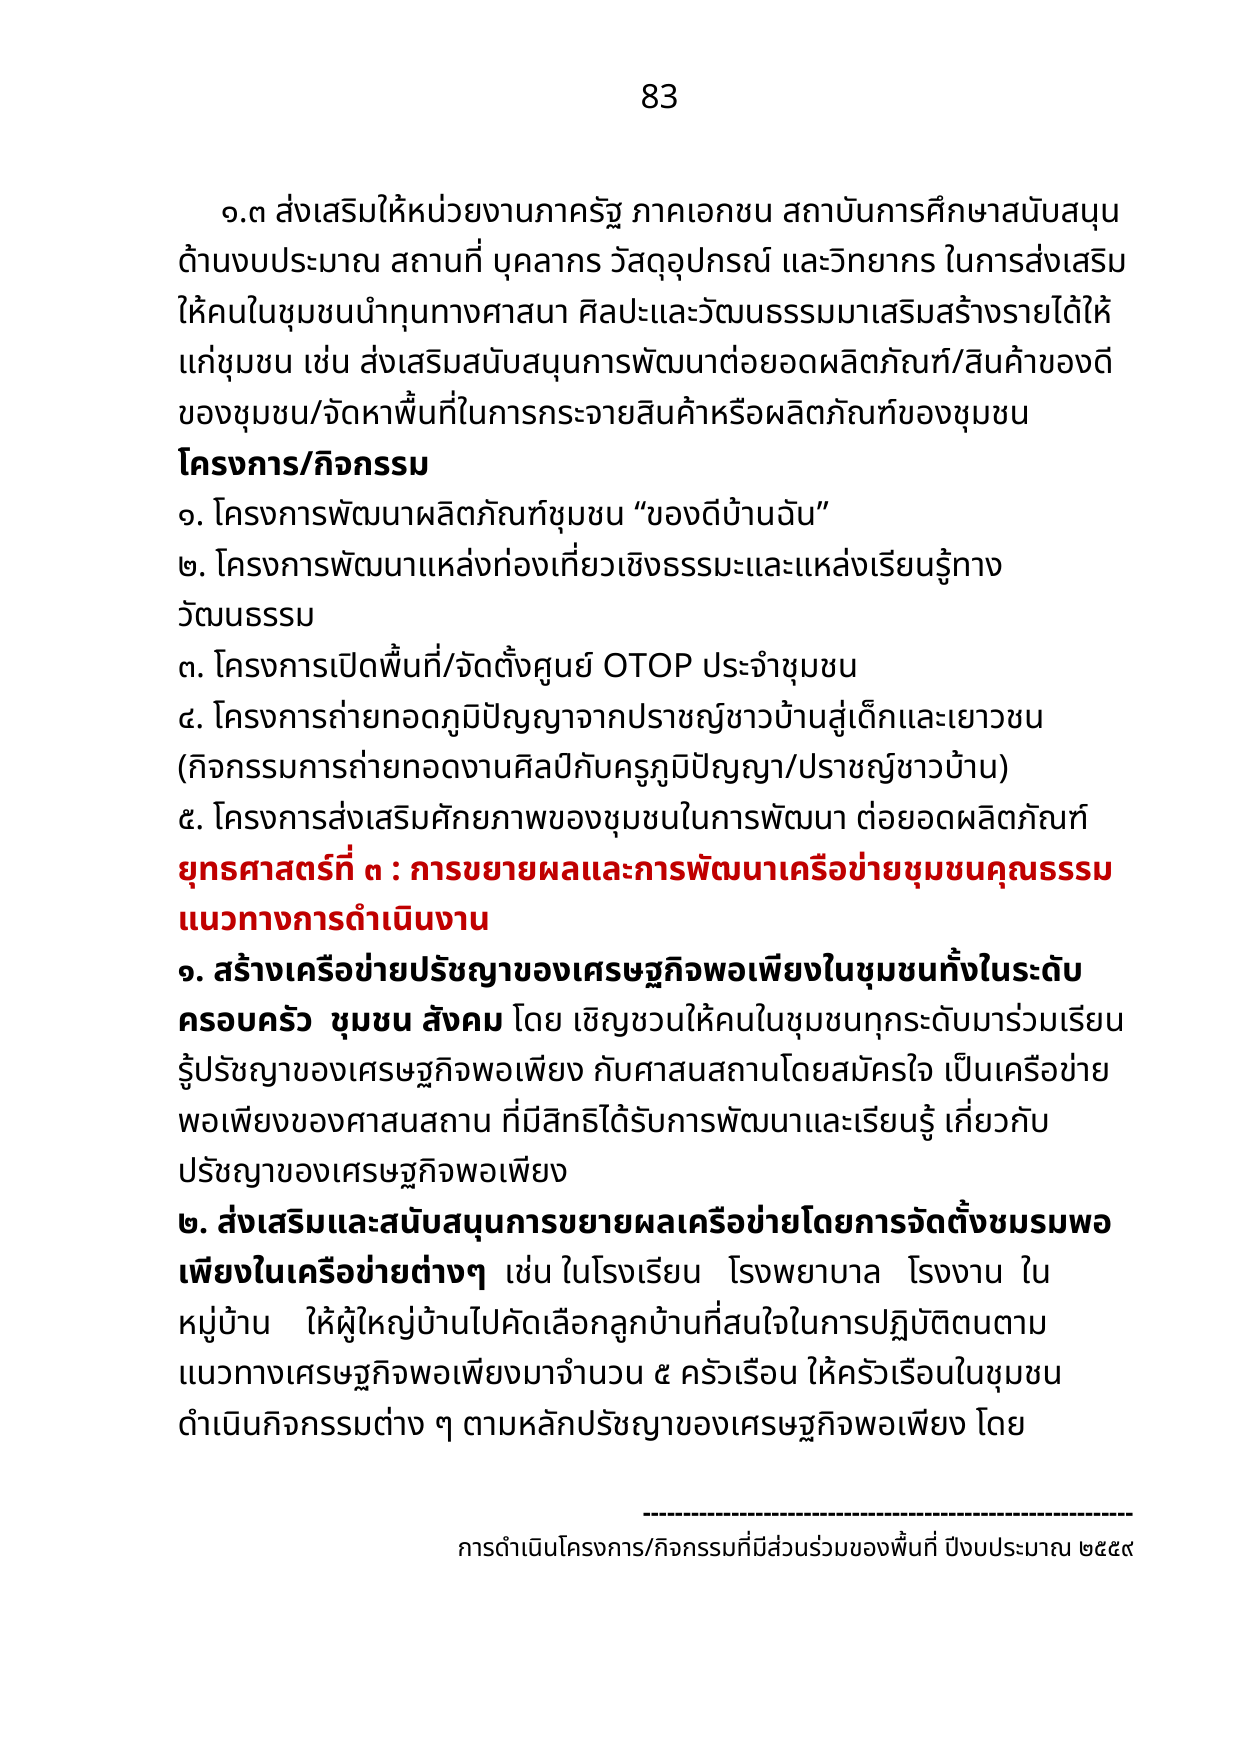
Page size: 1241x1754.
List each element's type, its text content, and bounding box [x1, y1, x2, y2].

text ๔. โครงการถ่ายทอดภูมิปัญญาจากปราชญ์ชาวบ้านสู่เด็กและเยาวชน [177, 692, 1134, 743]
text (กิจกรรมการถ่ายทอดงานศิลป์กับครูภูมิปัญญา/ปราชญ์ชาวบ้าน) [177, 743, 1134, 794]
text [177, 1198, 1134, 1450]
text ยุทธศาสตร์ที่ ๓ : การขยายผลและการพัฒนาเครือข่ายชุมชนคุณธรรม [177, 844, 1134, 895]
text ๑. โครงการพัฒนาผลิตภัณฑ์ชุมชน “ของดีบ้านฉัน” [177, 490, 1134, 541]
text แนวทางการดำเนินงาน [177, 895, 1134, 945]
text ๑.๓ ส่งเสริมให้หน่วยงานภาครัฐ ภาคเอกชน สถาบันการศึกษาสนับสนุนด้านงบประมาณ สถานที่ บุคลากร วัสดุอุปกรณ์ และวิทยากร ในการส่งเสริมให้คนในชุมชนนำทุนทางศาสนา ศิลปะและวัฒนธรรมมาเสริมสร้างรายได้ให้แก่ชุมชน เช่น ส่งเสริมสนับสนุนการพัฒนาต่อยอดผลิตภัณฑ์/สินค้าของดีของชุมชน/จัดหาพื้นที่ในการกระจายสินค้าหรือผลิตภัณฑ์ของชุมชน [177, 187, 1134, 439]
text ๕. โครงการส่งเสริมศักยภาพของชุมชนในการพัฒนา ต่อยอดผลิตภัณฑ์ [177, 794, 1134, 844]
text ๑. สร้างเครือข่ายปรัชญาของเศรษฐกิจพอเพียงในชุมชนทั้งในระดับครอบครัว ชุมชน สังคม โดย เชิญชวนให้คนในชุมชนทุกระดับมาร่วมเรียนรู้ปรัชญาของเศรษฐกิจพอเพียง กับศาสนสถานโดยสมัครใจ เป็นเครือข่ายพอเพียงของศาสนสถาน ที่มีสิทธิได้รับการพัฒนาและเรียนรู้ เกี่ยวกับปรัชญาของเศรษฐกิจพอเพียง [177, 945, 1134, 1198]
text โครงการ/กิจกรรม [177, 439, 1134, 490]
text ๒. โครงการพัฒนาแหล่งท่องเที่ยวเชิงธรรมะและแหล่งเรียนรู้ทางวัฒนธรรม [177, 541, 1134, 642]
text ๓. โครงการเปิดพื้นที่/จัดตั้งศูนย์ OTOP ประจำชุมชน [177, 642, 1134, 692]
